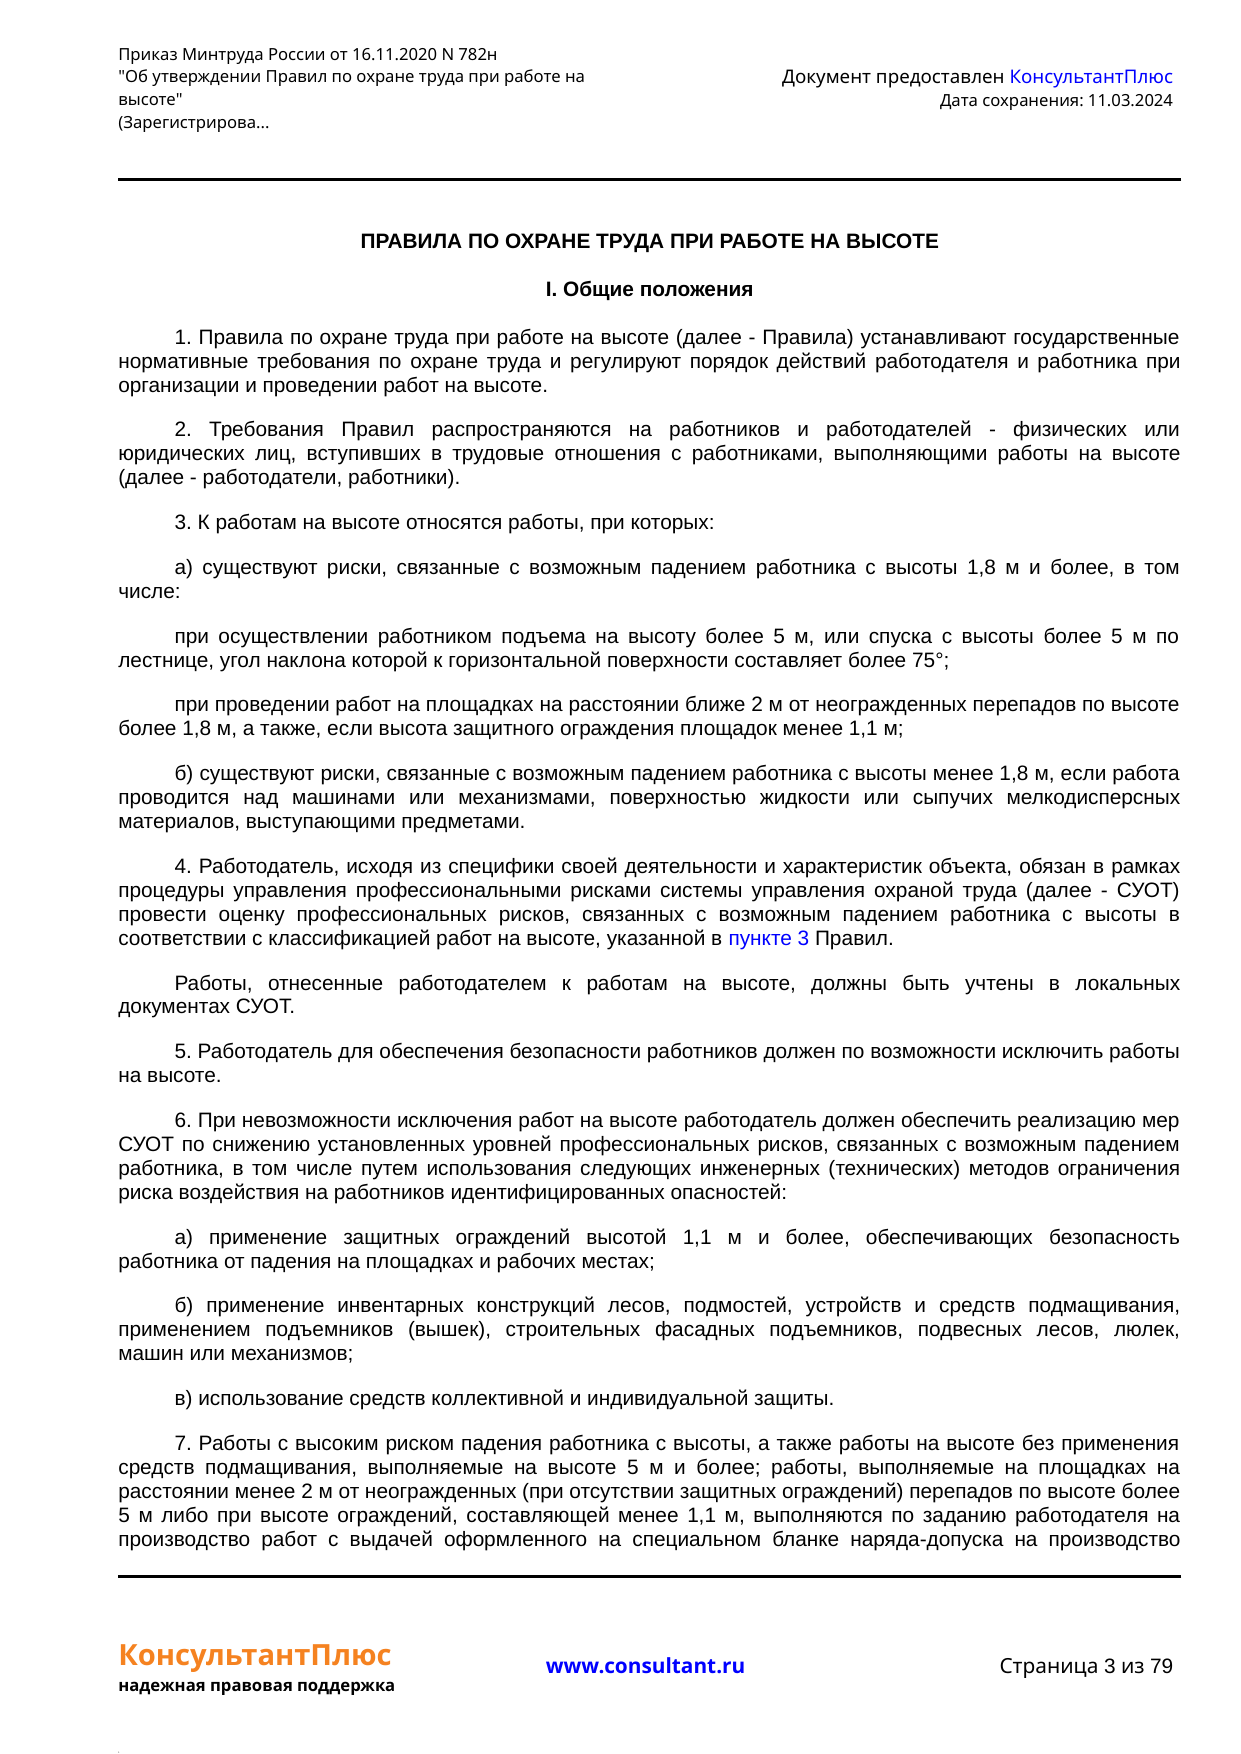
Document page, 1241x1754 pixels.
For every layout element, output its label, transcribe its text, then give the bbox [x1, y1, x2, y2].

text б) существуют риски, связанные с возможным падением работника с высоты менее 1,8 м, если работа проводится над машинами или механизмами, поверхностью жидкости или сыпучих мелкодисперсных материалов, выступающими предметами. [118, 761, 1181, 833]
title I. Общие положения [118, 277, 1181, 301]
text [118, 1431, 1181, 1551]
text 6. При невозможности исключения работ на высоте работодатель должен обеспечить реализацию мер СУОТ по снижению установленных уровней профессиональных рисков, связанных с возможным падением работника, в том числе путем использования следующих инженерных (технических) методов ограничения риска воздействия на работников идентифицированных опасностей: [118, 1108, 1181, 1204]
text при проведении работ на площадках на расстоянии ближе 2 м от неогражденных перепадов по высоте более 1,8 м, а также, если высота защитного ограждения площадок менее 1,1 м; [118, 692, 1181, 740]
text Работы, отнесенные работодателем к работам на высоте, должны быть учтены в локальных документах СУОТ. [118, 970, 1181, 1018]
text 5. Работодатель для обеспечения безопасности работников должен по возможности исключить работы на высоте. [118, 1039, 1181, 1087]
text а) существуют риски, связанные с возможным падением работника с высоты 1,8 м и более, в том числе: [118, 555, 1181, 603]
text в) использование средств коллективной и индивидуальной защиты. [118, 1386, 1181, 1410]
title ПРАВИЛА ПО ОХРАНЕ ТРУДА ПРИ РАБОТЕ НА ВЫСОТЕ [118, 229, 1181, 253]
text 2. Требования Правил распространяются на работников и работодателей - физических или юридических лиц, вступивших в трудовые отношения с работниками, выполняющими работы на высоте (далее - работодатели, работники). [118, 417, 1181, 489]
text б) применение инвентарных конструкций лесов, подмостей, устройств и средств подмащивания, применением подъемников (вышек), строительных фасадных подъемников, подвесных лесов, люлек, машин или механизмов; [118, 1293, 1181, 1365]
text а) применение защитных ограждений высотой 1,1 м и более, обеспечивающих безопасность работника от падения на площадках и рабочих местах; [118, 1224, 1181, 1272]
text при осуществлении работником подъема на высоту более 5 м, или спуска с высоты более 5 м по лестнице, угол наклона которой к горизонтальной поверхности составляет более 75°; [118, 623, 1181, 671]
text 4. Работодатель, исходя из специфики своей деятельности и характеристик объекта, обязан в рамках процедуры управления профессиональными рисками системы управления охраной труда (далее - СУОТ) провести оценку профессиональных рисков, связанных с возможным падением работника с высоты в соответствии с классификацией работ на высоте, указанной в пункте 3 Правил. [118, 854, 1181, 949]
text 1. Правила по охране труда при работе на высоте (далее - Правила) устанавливают государственные нормативные требования по охране труда и регулируют порядок действий работодателя и работника при организации и проведении работ на высоте. [118, 324, 1181, 396]
text 3. К работам на высоте относятся работы, при которых: [118, 510, 1181, 534]
